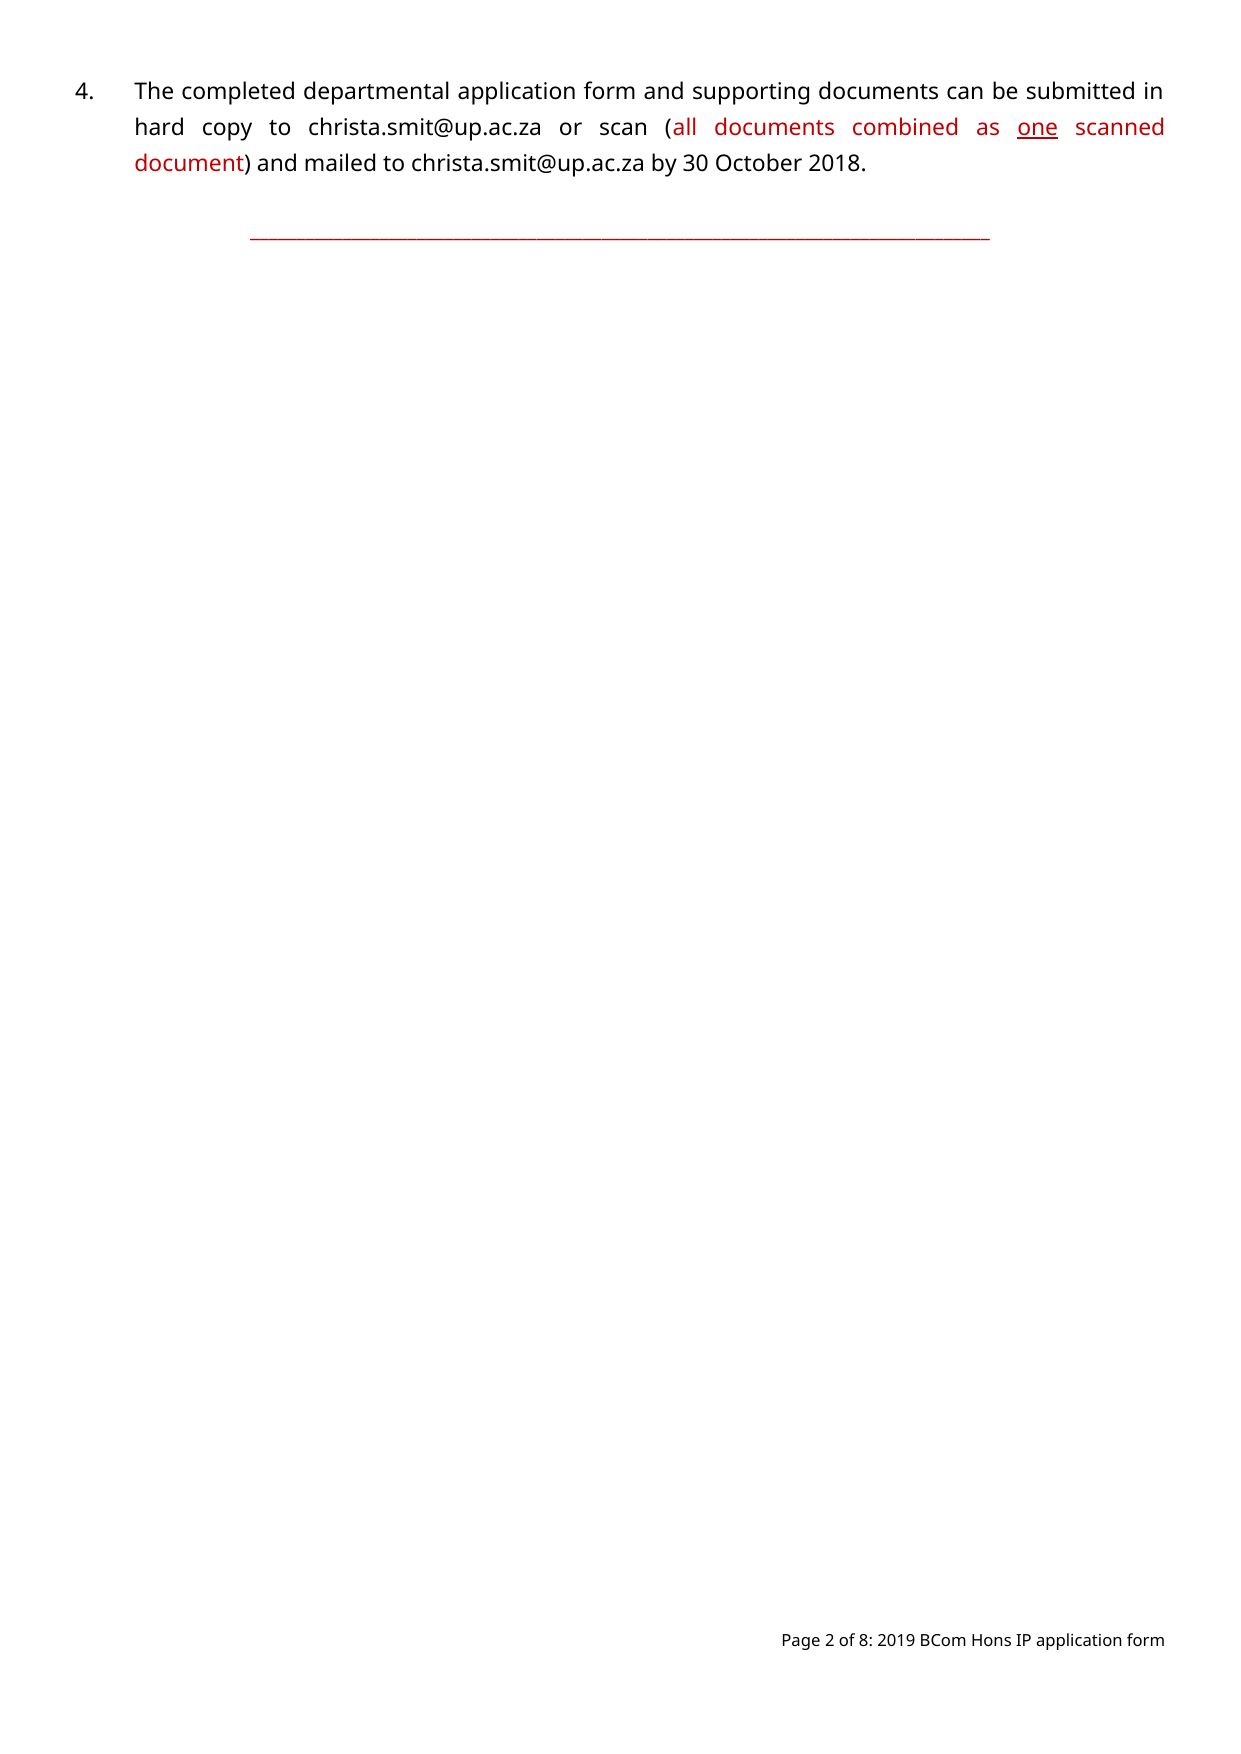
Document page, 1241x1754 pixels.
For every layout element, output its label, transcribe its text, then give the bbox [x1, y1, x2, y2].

text ________________________________________________________________________________ [75, 215, 1165, 244]
text 4. The completed departmental application form and supporting documents can be submitted in hard copy to christa.smit@up.ac.za or scan (all documents combined as one scanned document) and mailed to christa.smit@up.ac.za by 30 October 2018. [75, 75, 1165, 178]
